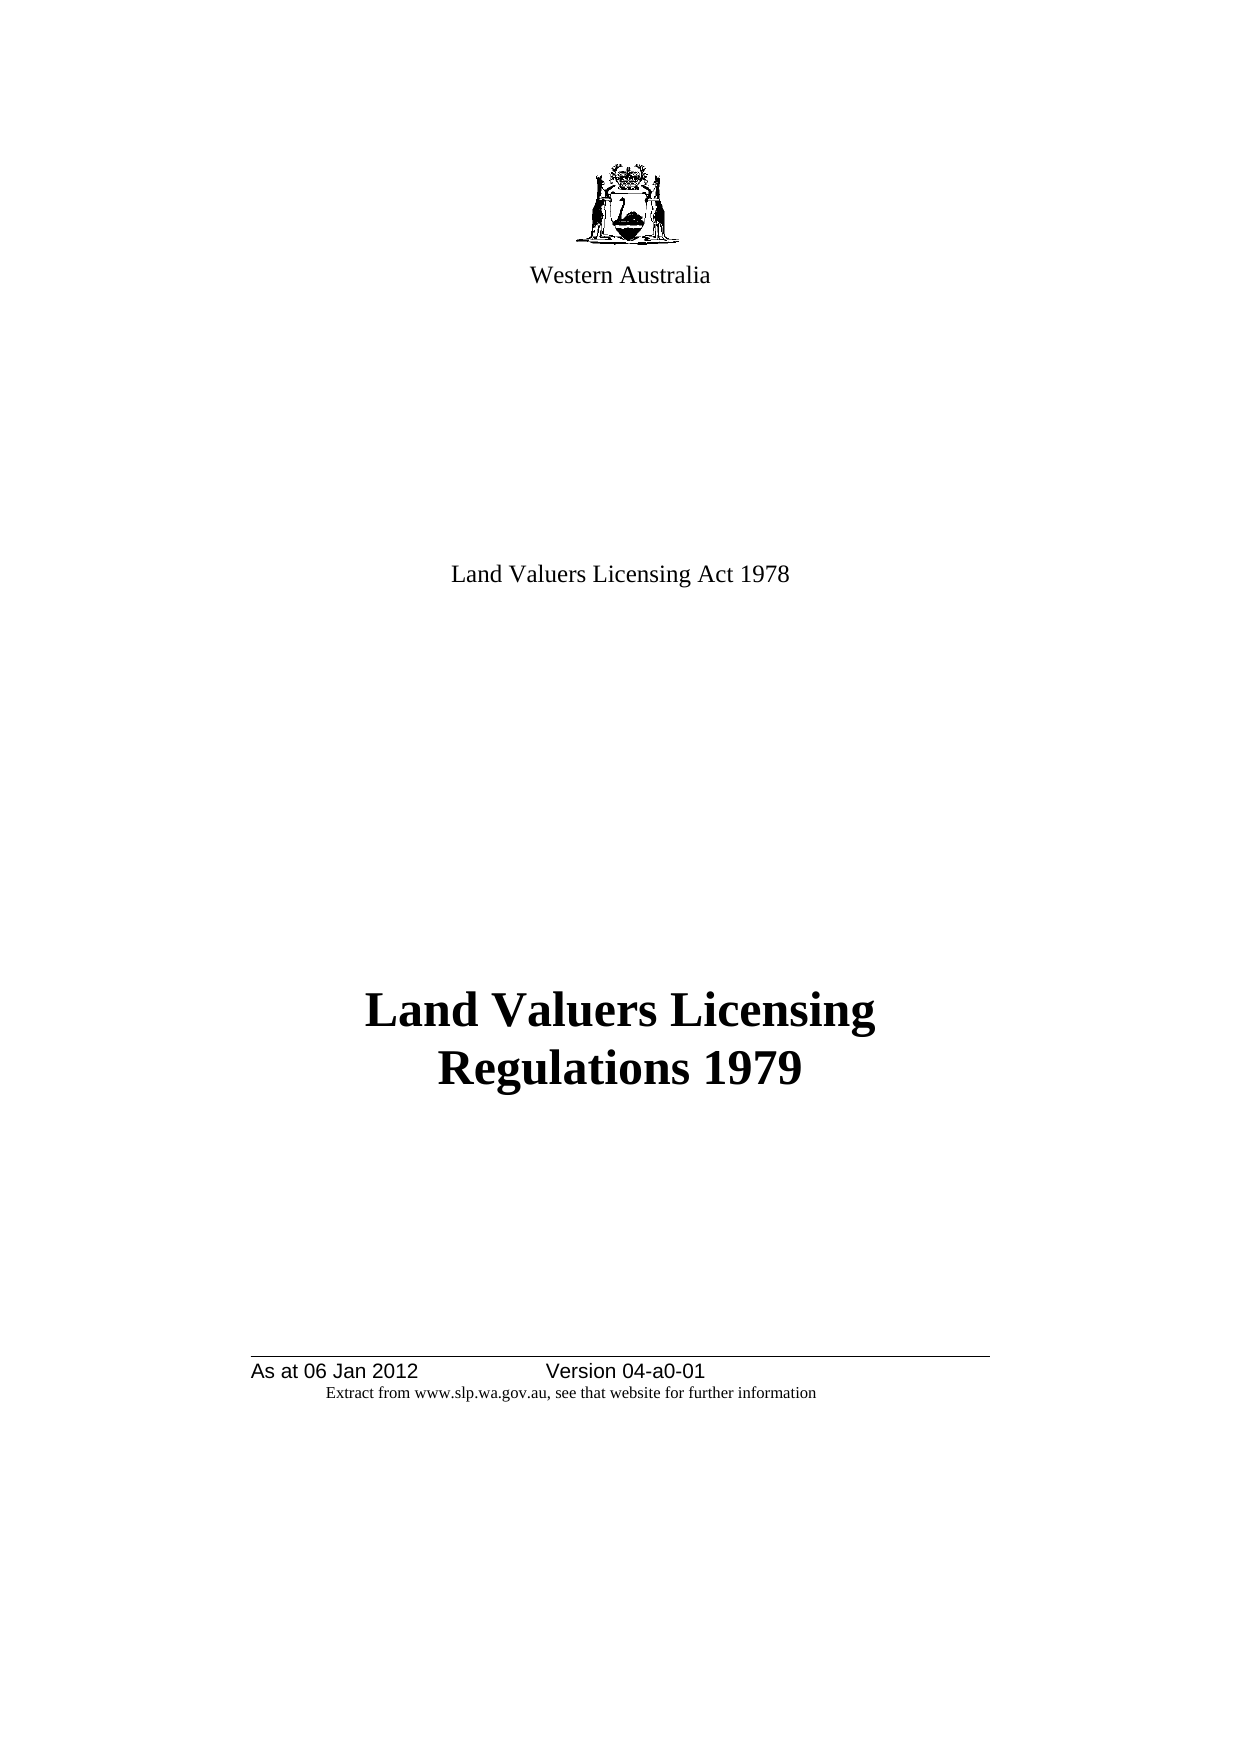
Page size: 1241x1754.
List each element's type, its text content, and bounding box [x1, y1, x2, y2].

text Land Valuers Licensing Act 1978 [251, 559, 990, 588]
text Land Valuers Licensing Regulations 1979 [251, 980, 990, 1095]
picture [575, 162, 679, 246]
